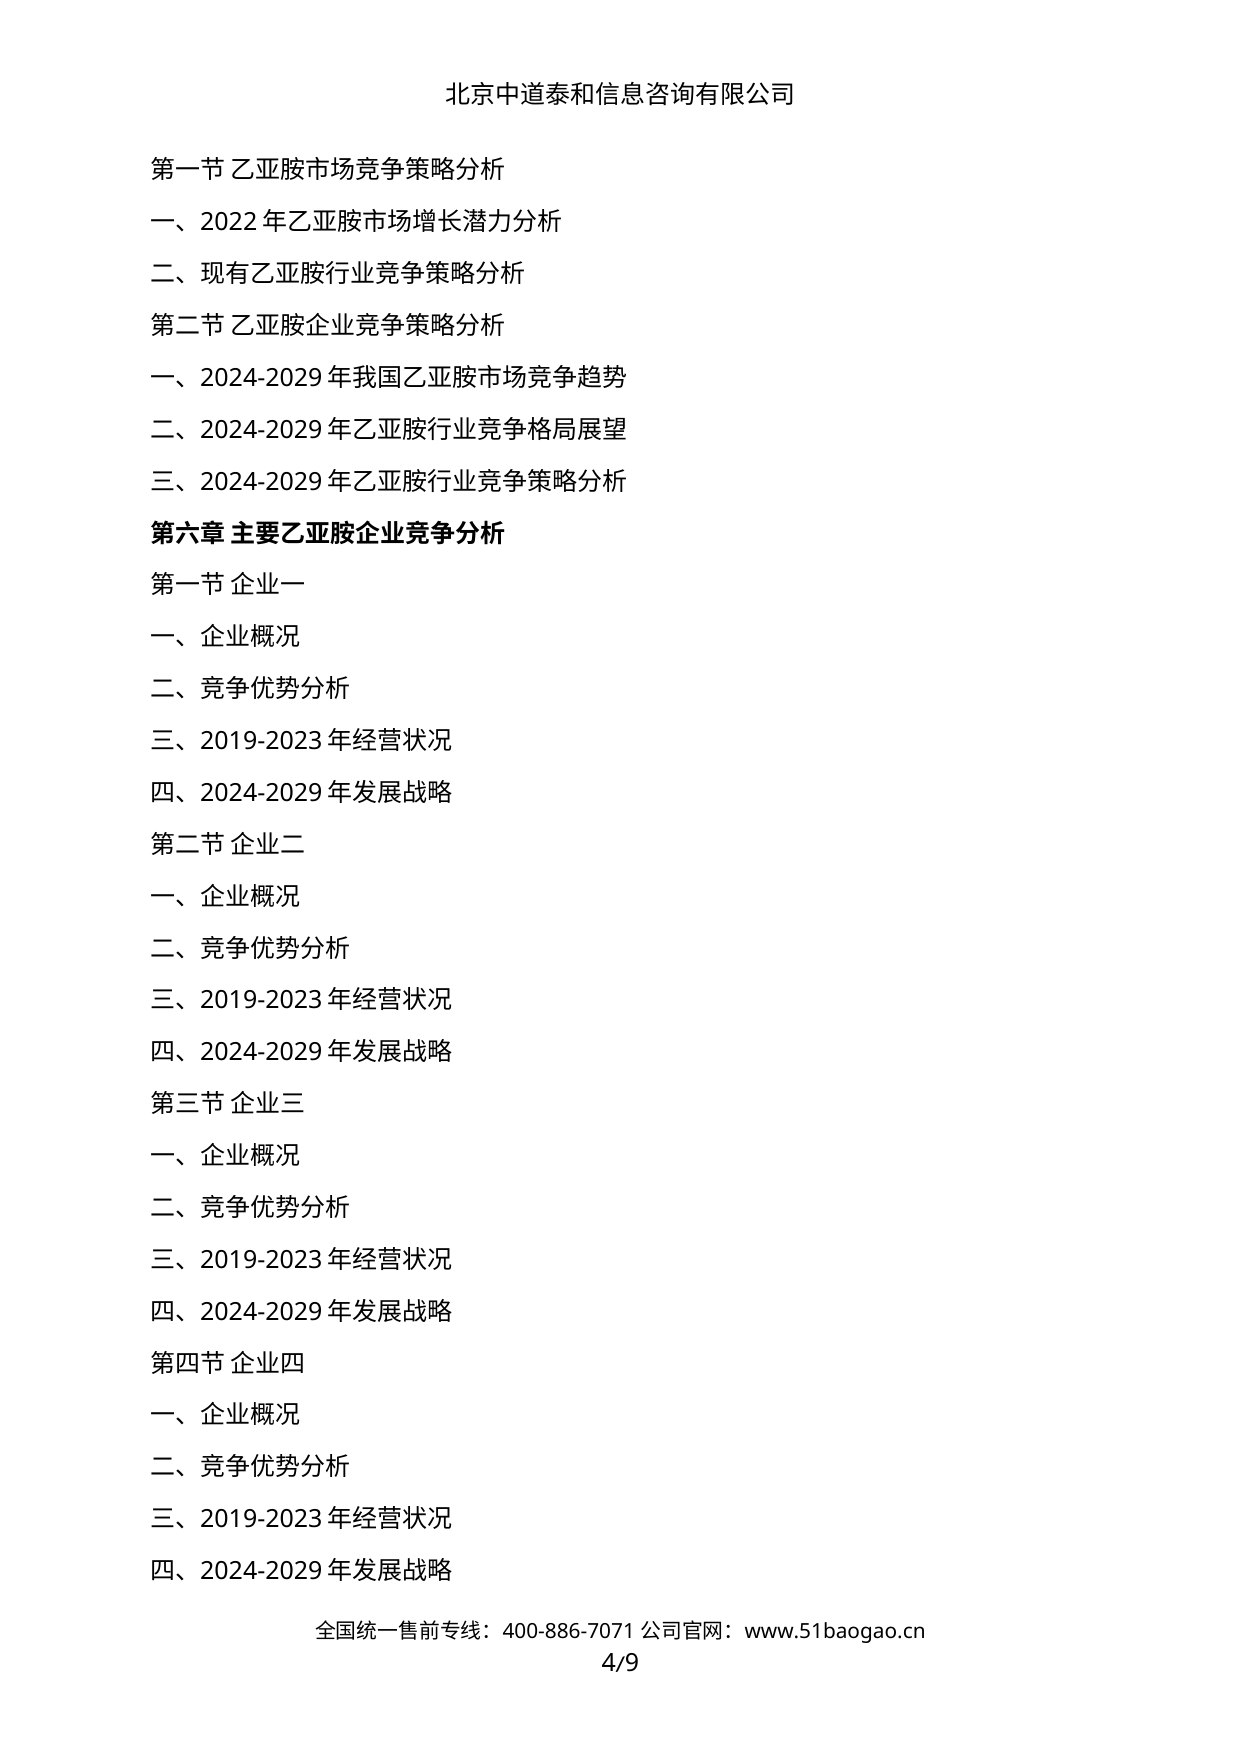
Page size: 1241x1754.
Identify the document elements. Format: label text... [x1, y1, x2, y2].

text 四、2024-2029年发展战略 [150, 1291, 1090, 1327]
text 第六章 主要乙亚胺企业竞争分析 [150, 513, 1090, 549]
text 一、企业概况 [150, 1136, 1090, 1172]
text 四、2024-2029年发展战略 [150, 772, 1090, 809]
text 三、2019-2023年经营状况 [150, 721, 1090, 757]
text 第三节 企业三 [150, 1084, 1090, 1120]
text 三、2019-2023年经营状况 [150, 1239, 1090, 1276]
text 第一节 乙亚胺市场竞争策略分析 [150, 150, 1090, 186]
text 第二节 企业二 [150, 824, 1090, 861]
text 第二节 乙亚胺企业竞争策略分析 [150, 306, 1090, 342]
text 二、竞争优势分析 [150, 1447, 1090, 1483]
text 第四节 企业四 [150, 1343, 1090, 1379]
text 四、2024-2029年发展战略 [150, 1551, 1090, 1587]
text 一、2024-2029年我国乙亚胺市场竞争趋势 [150, 357, 1090, 394]
text 二、竞争优势分析 [150, 669, 1090, 705]
text 二、2024-2029年乙亚胺行业竞争格局展望 [150, 409, 1090, 446]
text 四、2024-2029年发展战略 [150, 1032, 1090, 1068]
text 二、竞争优势分析 [150, 1187, 1090, 1224]
text 一、企业概况 [150, 617, 1090, 653]
text 二、现有乙亚胺行业竞争策略分析 [150, 254, 1090, 290]
text 三、2024-2029年乙亚胺行业竞争策略分析 [150, 461, 1090, 497]
text 一、企业概况 [150, 876, 1090, 912]
text 第一节 企业一 [150, 565, 1090, 601]
text 三、2019-2023年经营状况 [150, 1499, 1090, 1535]
text 一、2022年乙亚胺市场增长潜力分析 [150, 202, 1090, 238]
text 二、竞争优势分析 [150, 928, 1090, 964]
text 一、企业概况 [150, 1395, 1090, 1431]
text 三、2019-2023年经营状况 [150, 980, 1090, 1016]
